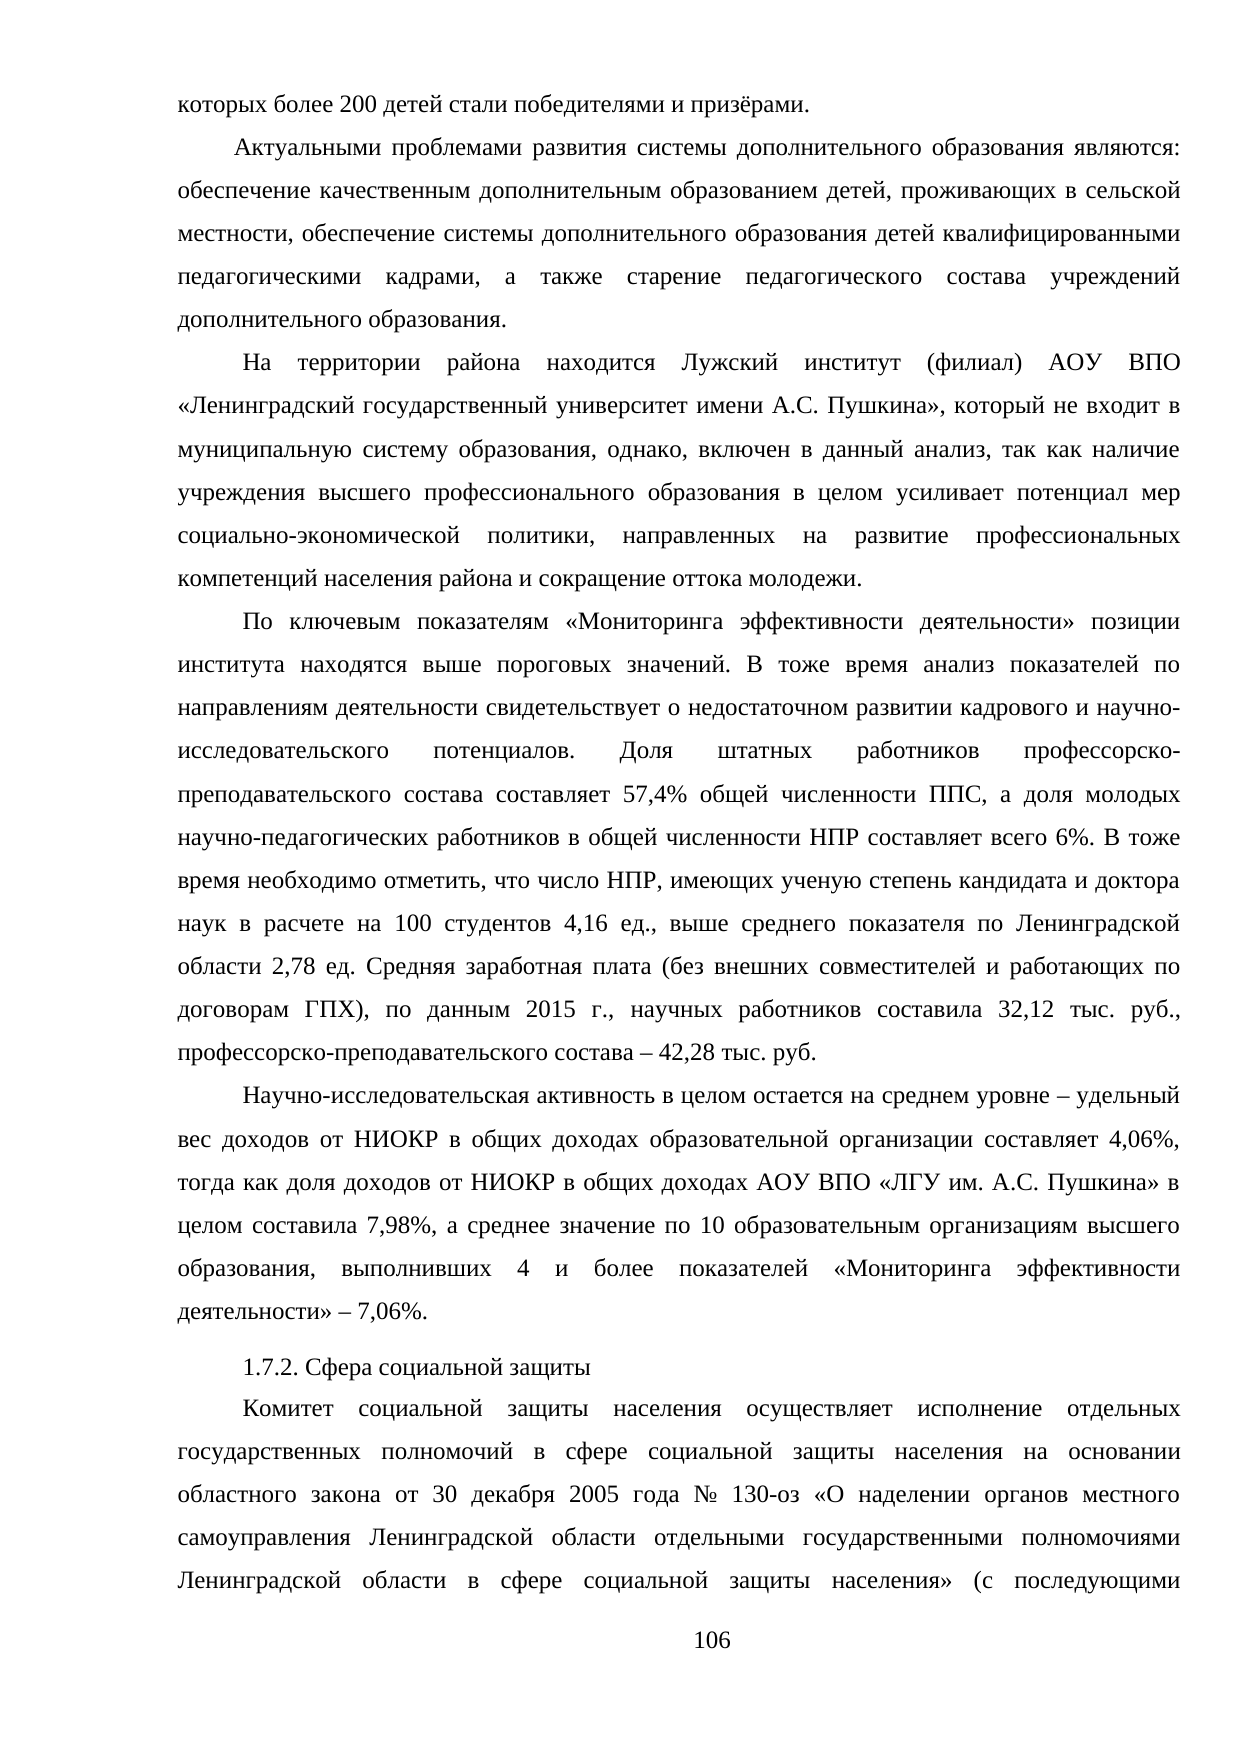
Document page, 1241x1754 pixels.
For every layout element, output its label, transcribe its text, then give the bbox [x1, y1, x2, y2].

text На территории района находится Лужский институт (филиал) АОУ ВПО «Ленинградский государственный университет имени А.С. Пушкина», который не входит в муниципальную систему образования, однако, включен в данный анализ, так как наличие учреждения высшего профессионального образования в целом усиливает потенциал мер социально-экономической политики, направленных на развитие профессиональных компетенций населения района и сокращение оттока молодежи. [177, 347, 1181, 592]
text Научно-исследовательская активность в целом остается на среднем уровне – удельный вес доходов от НИОКР в общих доходах образовательной организации составляет 4,06%, тогда как доля доходов от НИОКР в общих доходах АОУ ВПО «ЛГУ им. А.С. Пушкина» в целом составила 7,98%, а среднее значение по 10 образовательным организациям высшего образования, выполнивших 4 и более показателей «Мониторинга эффективности деятельности» – 7,06%. [177, 1081, 1181, 1325]
text Актуальными проблемами развития системы дополнительного образования являются: обеспечение качественным дополнительным образованием детей, проживающих в сельской местности, обеспечение системы дополнительного образования детей квалифицированными педагогическими кадрами, а также старение педагогического состава учреждений дополнительного образования. [177, 132, 1181, 333]
text 1.7.2. Сфера социальной защиты [177, 1352, 1181, 1381]
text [177, 1393, 1181, 1594]
text По ключевым показателям «Мониторинга эффективности деятельности» позиции института находятся выше пороговых значений. В тоже время анализ показателей по направлениям деятельности свидетельствует о недостаточном развитии кадрового и научно-исследовательского потенциалов. Доля штатных работников профессорско-преподавательского состава составляет 57,4% общей численности ППС, а доля молодых научно-педагогических работников в общей численности НПР составляет всего 6%. В тоже время необходимо отметить, что число НПР, имеющих ученую степень кандидата и доктора наук в расчете на 100 студентов 4,16 ед., выше среднего показателя по Ленинградской области 2,78 ед. Средняя заработная плата (без внешних совместителей и работающих по договорам ГПХ), по данным 2015 г., научных работников составила 32,12 тыс. руб., профессорско-преподавательского состава – 42,28 тыс. руб. [177, 606, 1181, 1066]
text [177, 89, 1181, 117]
